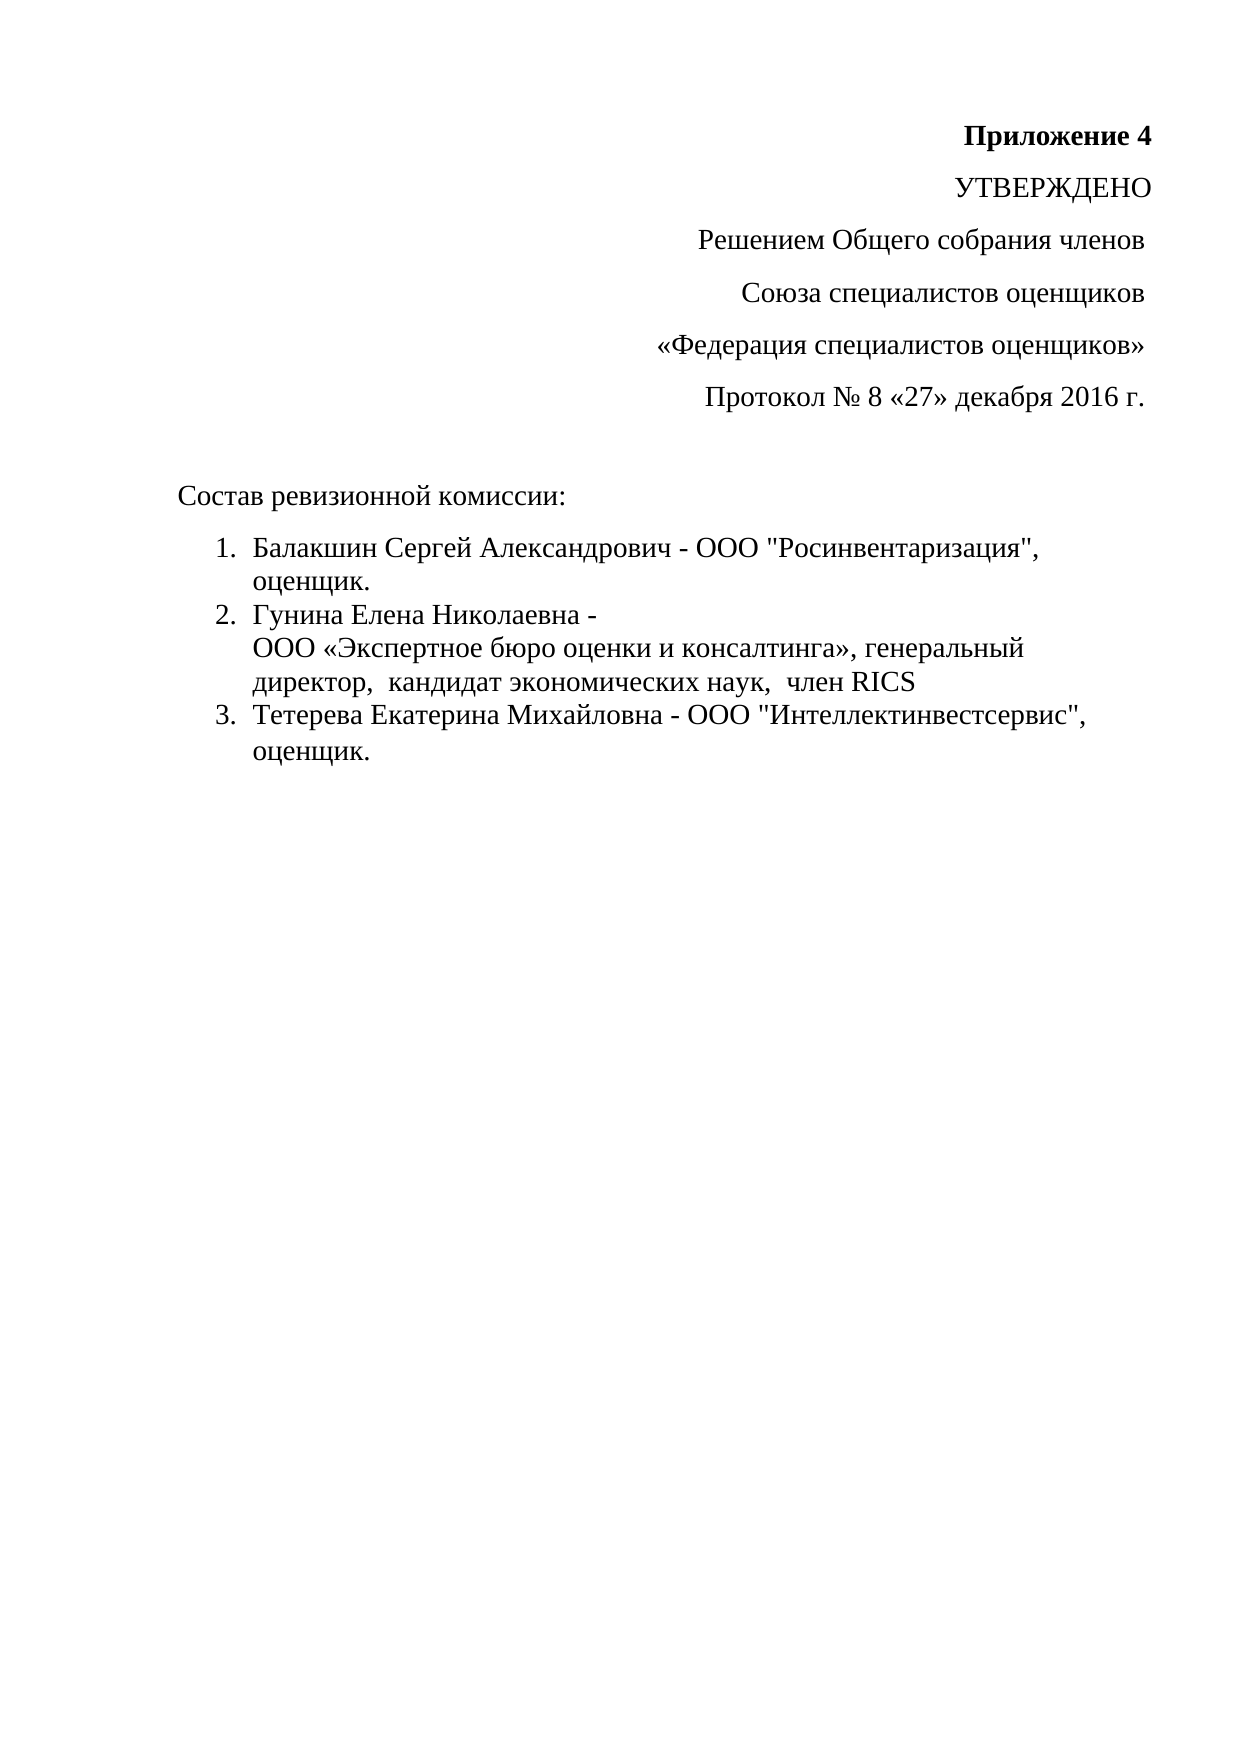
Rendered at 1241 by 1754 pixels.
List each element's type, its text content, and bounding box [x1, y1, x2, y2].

text «Федерация специалистов оценщиков» [177, 327, 1145, 360]
text УТВЕРЖДЕНО [177, 170, 1152, 204]
text Решением Общего собрания членов [177, 222, 1145, 256]
text Состав ревизионной комиссии: [177, 478, 1152, 511]
list Гунина Елена Николаевна - ООО «Экспертное бюро оценки и консалтинга», генеральный директор, кандидат экономических наук, член RICS [215, 597, 1152, 697]
text Союза специалистов оценщиков [177, 275, 1145, 308]
list Балакшин Сергей Александрович - ООО "Росинвентаризация", оценщик. [215, 530, 1152, 597]
list Тетерева Екатерина Михайловна - ООО "Интеллектинвестсервис", оценщик. [215, 697, 1152, 767]
text Протокол № 8 «27» декабря 2016 г. [177, 379, 1145, 413]
text Приложение 4 [177, 118, 1152, 152]
